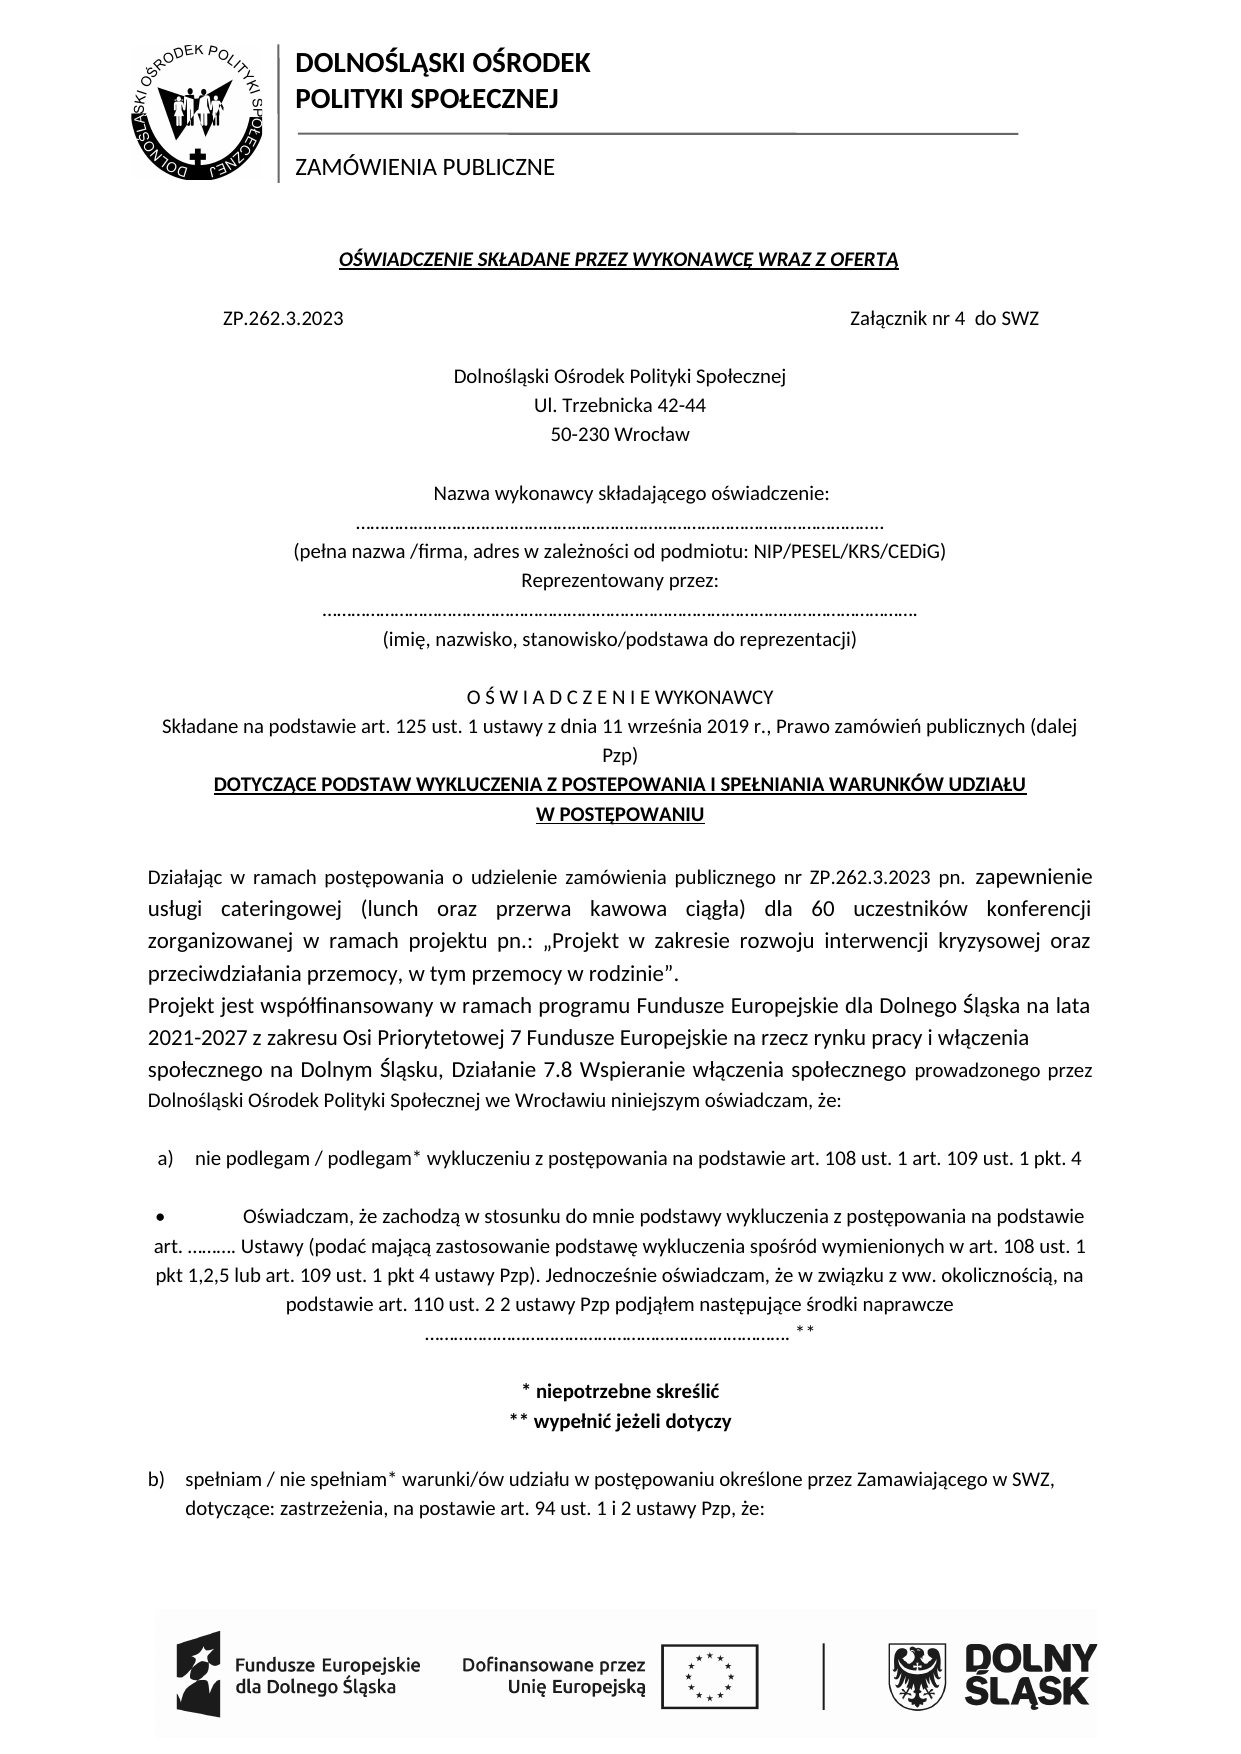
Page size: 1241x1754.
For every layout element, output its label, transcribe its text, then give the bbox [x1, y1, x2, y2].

text społecznego na Dolnym Śląsku, Działanie 7.8 Wspieranie włączenia społecznego prowadzonego przez Dolnośląski Ośrodek Polityki Społecznej we Wrocławiu niniejszym oświadczam, że: [148, 1055, 1093, 1112]
text Działając w ramach postępowania o udzielenie zamówienia publicznego nr ZP.262.3.2023 pn. zapewnienie usługi cateringowej (lunch oraz przerwa kawowa ciągła) dla 60 uczestników konferencji zorganizowanej w ramach projektu pn.: „Projekt w zakresie rozwoju interwencji kryzysowej oraz przeciwdziałania przemocy, w tym przemocy w rodzinie”. [148, 862, 1093, 987]
text 50-230 Wrocław [148, 422, 1093, 447]
picture [130, 45, 263, 180]
text OŚWIADCZENIE SKŁADANE PRZEZ WYKONAWCĘ WRAZ Z OFERTĄ [148, 247, 1093, 272]
text Składane na podstawie art. 125 ust. 1 ustawy z dnia 11 września 2019 r., Prawo zamówień publicznych (dalej Pzp) [148, 713, 1093, 768]
text • Oświadczam, że zachodzą w stosunku do mnie podstawy wykluczenia z postępowania na podstawie art. ………. Ustawy (podać mającą zastosowanie podstawę wykluczenia spośród wymienionych w art. 108 ust. 1 pkt 1,2,5 lub art. 109 ust. 1 pkt 4 ustawy Pzp). Jednocześnie oświadczam, że w związku z ww. okolicznością, na podstawie art. 110 ust. 2 2 ustawy Pzp podjąłem następujące środki naprawcze …………………………………………………………………. ** [148, 1204, 1093, 1346]
text Reprezentowany przez: [148, 567, 1093, 593]
text Dolnośląski Ośrodek Polityki Społecznej [148, 363, 1093, 389]
list spełniam / nie spełniam* warunki/ów udziału w postępowaniu określone przez Zamawiającego w SWZ, dotyczące: zastrzeżenia, na postawie art. 94 ust. 1 i 2 ustawy Pzp, że: [148, 1466, 1093, 1521]
text Nazwa wykonawcy składającego oświadczenie: ……………………………………………………………………………………………….. [148, 480, 1093, 534]
text ** wypełnić jeżeli dotyczy [148, 1408, 1093, 1433]
text (imię, nazwisko, stanowisko/podstawa do reprezentacji) [148, 626, 1093, 651]
text DOTYCZĄCE PODSTAW WYKLUCZENIA Z POSTEPOWANIA I SPEŁNIANIA WARUNKÓW UDZIAŁU W POSTĘPOWANIU [148, 772, 1093, 826]
text O Ś W I A D C Z E N I E WYKONAWCY [148, 684, 1093, 709]
text Ul. Trzebnicka 42-44 [148, 392, 1093, 418]
list nie podlegam / podlegam* wykluczeniu z postępowania na podstawie art. 108 ust. 1 art. 109 ust. 1 pkt. 4 [148, 1145, 1093, 1171]
picture [155, 1609, 1098, 1739]
text * niepotrzebne skreślić [148, 1379, 1093, 1404]
text ZP.262.3.2023 Załącznik nr 4 do SWZ [148, 305, 1093, 330]
text ……………………………………………………………………………………………………………. [148, 597, 1093, 622]
text Projekt jest współfinansowany w ramach programu Fundusze Europejskie dla Dolnego Śląska na lata 2021-2027 z zakresu Osi Priorytetowej 7 Fundusze Europejskie na rzecz rynku pracy i włączenia [148, 991, 1093, 1051]
text (pełna nazwa /firma, adres w zależności od podmiotu: NIP/PESEL/KRS/CEDiG) [148, 538, 1093, 564]
